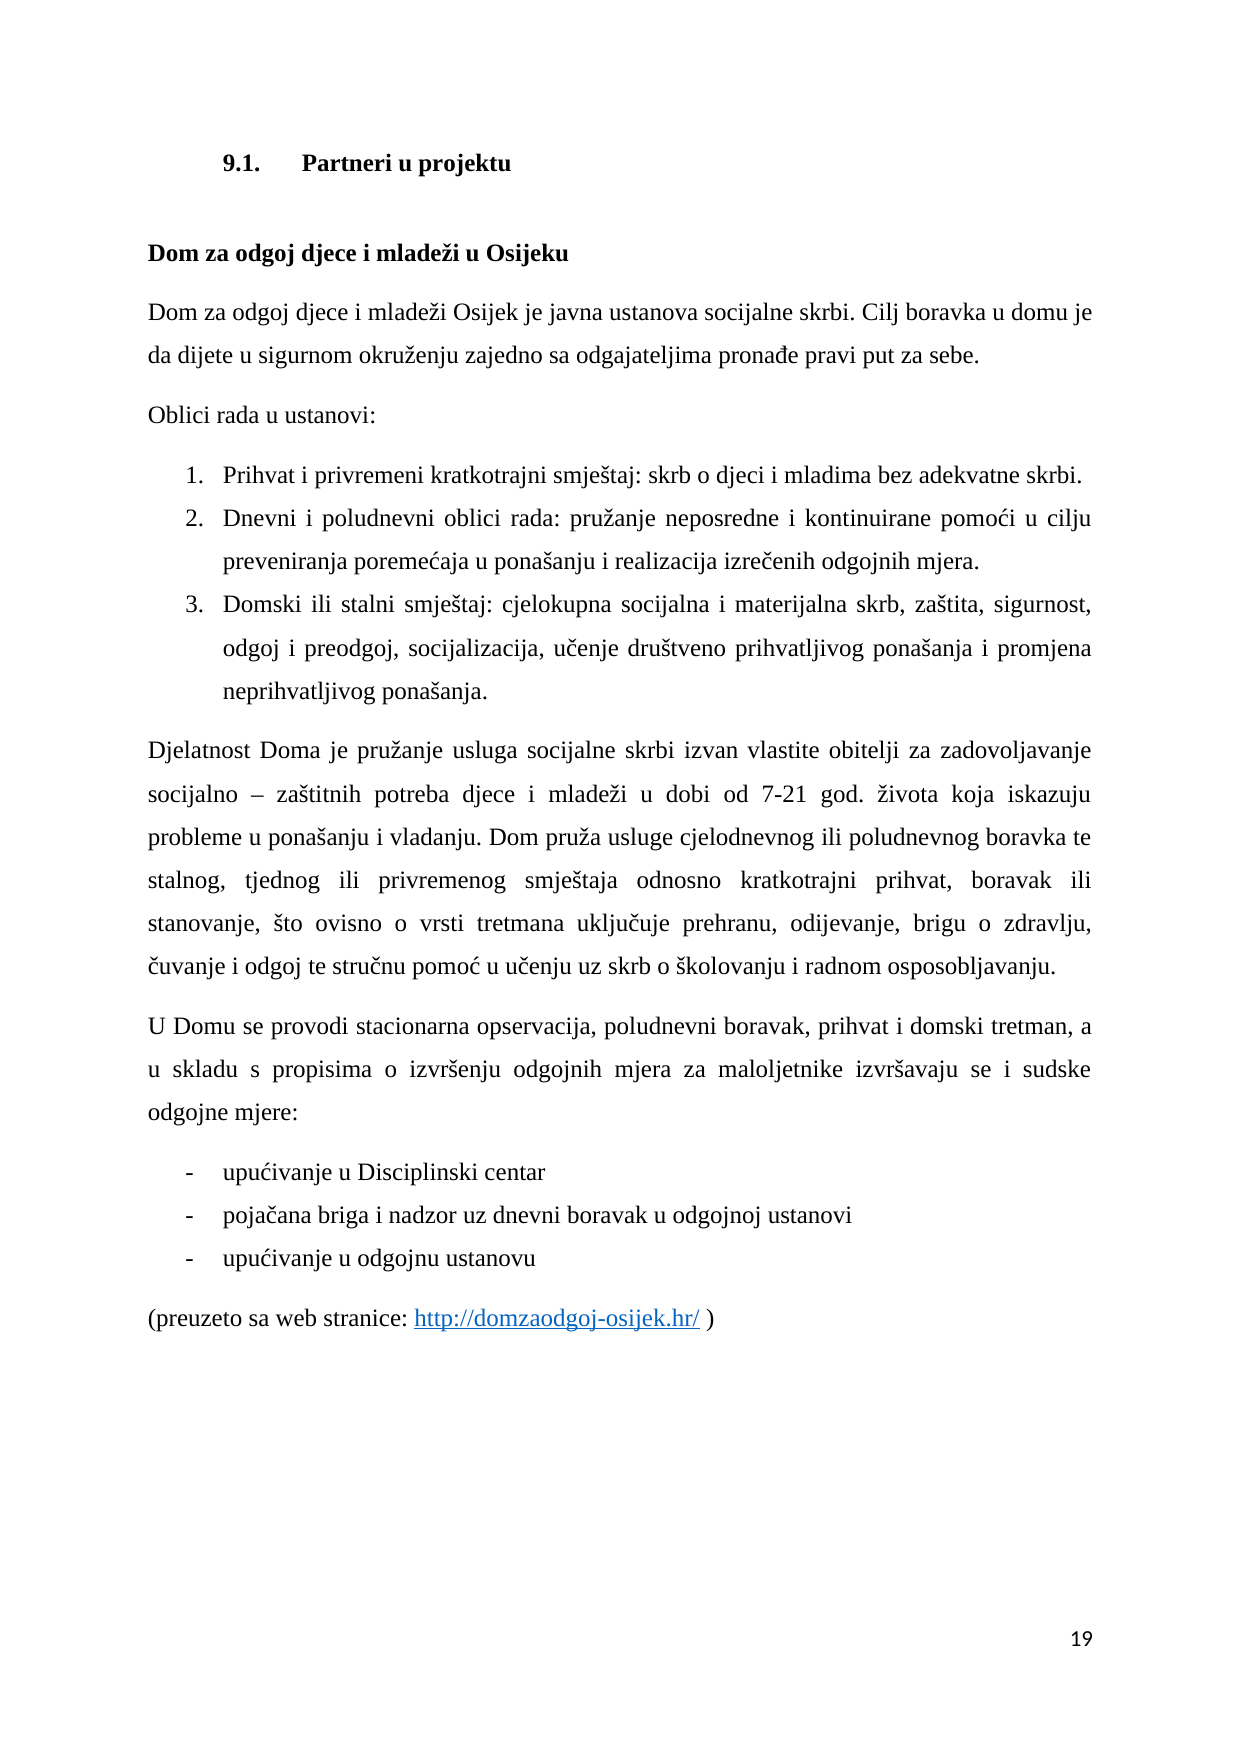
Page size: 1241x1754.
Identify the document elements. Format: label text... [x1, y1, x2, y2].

text Partneri u projektu [223, 148, 1093, 176]
text Dom za odgoj djece i mladeži u Osijeku [148, 238, 1093, 266]
text U Domu se provodi stacionarna opservacija, poludnevni boravak, prihvat i domski tretman, a u skladu s propisima o izvršenju odgojnih mjera za maloljetnike izvršavaju se i sudske odgojne mjere: [148, 1011, 1093, 1126]
text Oblici rada u ustanovi: [148, 400, 1093, 429]
text Djelatnost Doma je pružanje usluga socijalne skrbi izvan vlastite obitelji za zadovoljavanje socijalno – zaštitnih potreba djece i mladeži u dobi od 7-21 god. života koja iskazuju probleme u ponašanju i vladanju. Dom pruža usluge cjelodnevnog ili poludnevnog boravka te stalnog, tjednog ili privremenog smještaja odnosno kratkotrajni prihvat, boravak ili stanovanje, što ovisno o vrsti tretmana uključuje prehranu, odijevanje, brigu o zdravlju, čuvanje i odgoj te stručnu pomoć u učenju uz skrb o školovanju i radnom osposobljavanju. [148, 736, 1093, 980]
list Domski ili stalni smještaj: cjelokupna socijalna i materijalna skrb, zaštita, sigurnost, odgoj i preodgoj, socijalizacija, učenje društveno prihvatljivog ponašanja i promjena neprihvatljivog ponašanja. [185, 589, 1093, 704]
text (preuzeto sa web stranice: http://domzaodgoj-osijek.hr/ ) [148, 1303, 1093, 1332]
list Prihvat i privremeni kratkotrajni smještaj: skrb o djeci i mladima bez adekvatne skrbi. [185, 460, 1093, 489]
text Dom za odgoj djece i mladeži Osijek je javna ustanova socijalne skrbi. Cilj boravka u domu je da dijete u sigurnom okruženju zajedno sa odgajateljima pronađe pravi put za sebe. [148, 297, 1093, 369]
list upućivanje u Disciplinski centar [185, 1157, 1093, 1186]
list pojačana briga i nadzor uz dnevni boravak u odgojnoj ustanovi [185, 1200, 1093, 1229]
list Dnevni i poludnevni oblici rada: pružanje neposredne i kontinuirane pomoći u cilju preveniranja poremećaja u ponašanju i realizacija izrečenih odgojnih mjera. [185, 503, 1093, 575]
list upućivanje u odgojnu ustanovu [185, 1243, 1093, 1272]
